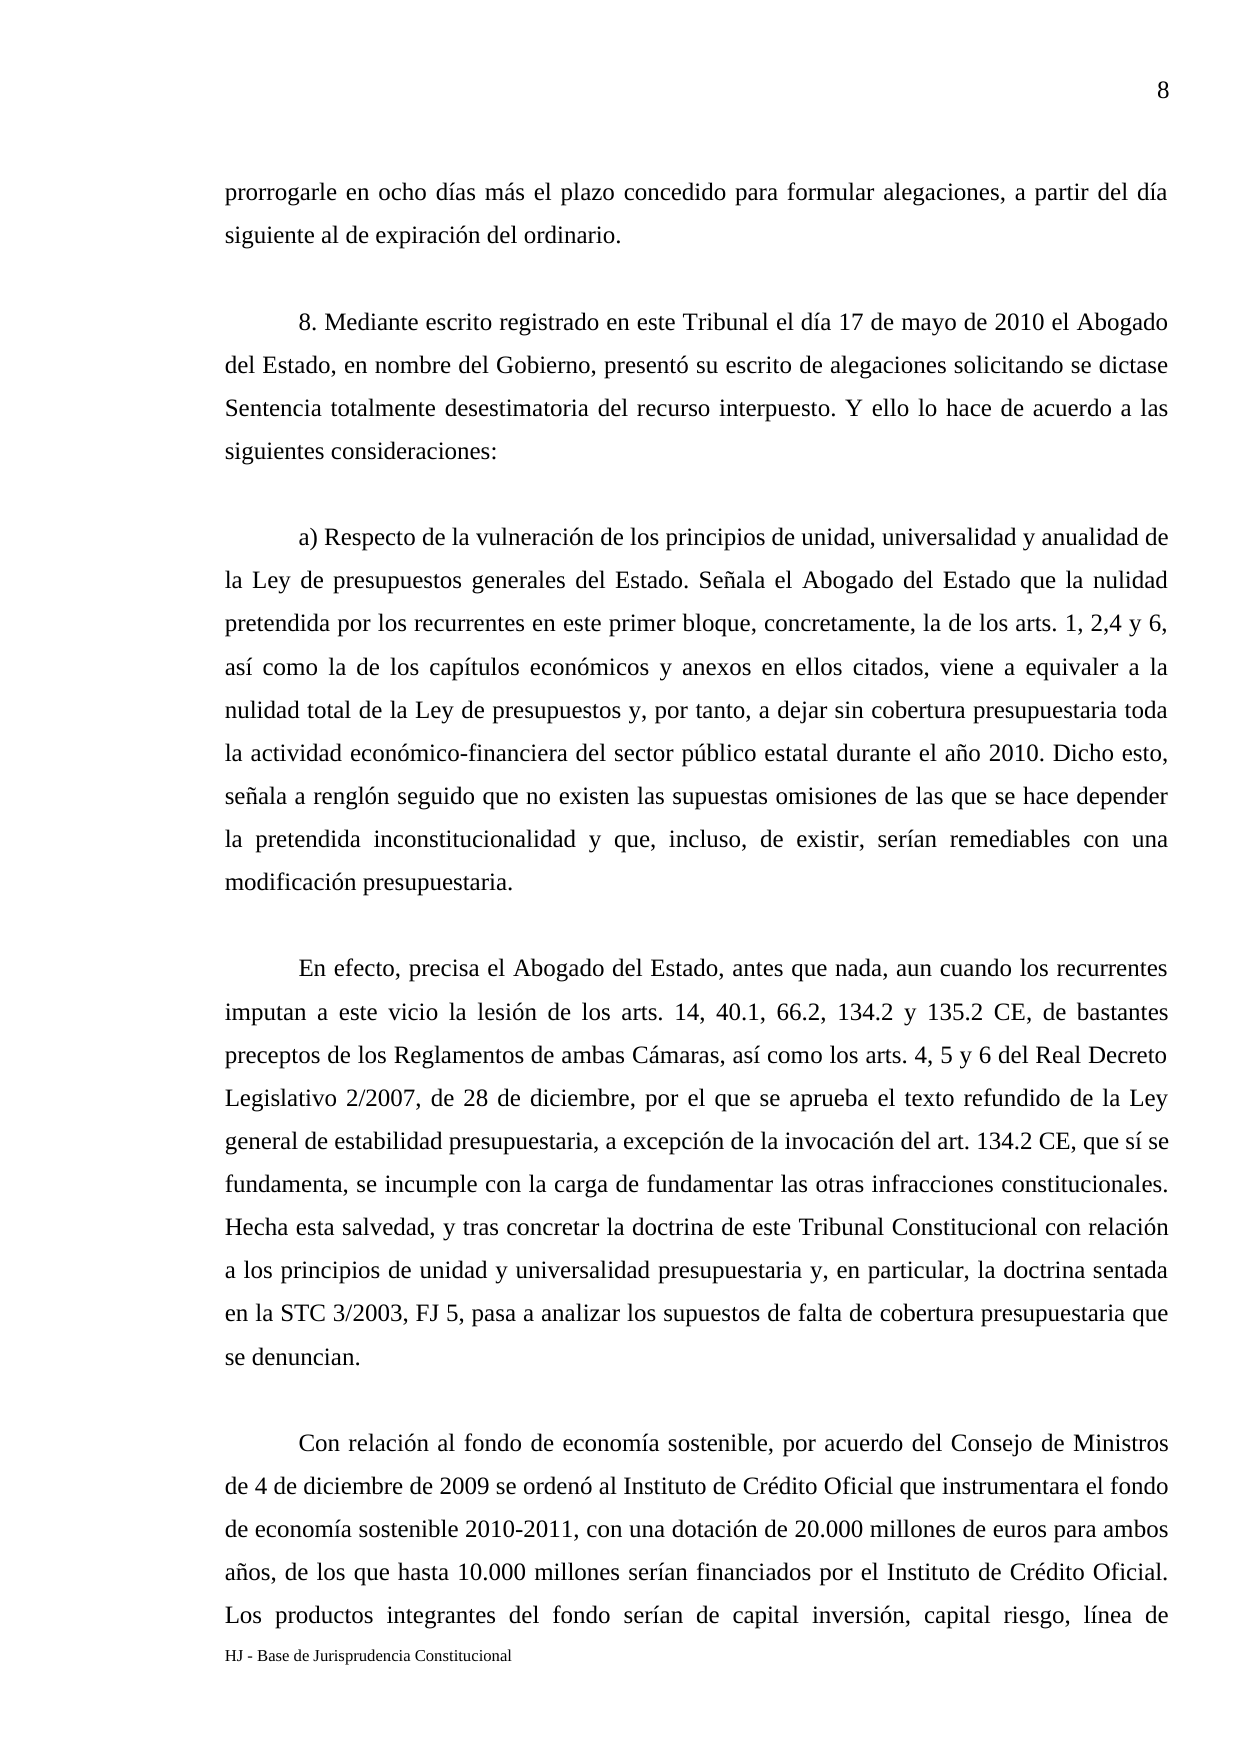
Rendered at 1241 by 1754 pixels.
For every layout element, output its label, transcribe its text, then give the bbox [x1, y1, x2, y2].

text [224, 1428, 1169, 1629]
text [224, 177, 1169, 249]
text 8. Mediante escrito registrado en este Tribunal el día 17 de mayo de 2010 el Abogado del Estado, en nombre del Gobierno, presentó su escrito de alegaciones solicitando se dictase Sentencia totalmente desestimatoria del recurso interpuesto. Y ello lo hace de acuerdo a las siguientes consideraciones: [224, 307, 1169, 465]
text En efecto, precisa el Abogado del Estado, antes que nada, aun cuando los recurrentes imputan a este vicio la lesión de los arts. 14, 40.1, 66.2, 134.2 y 135.2 CE, de bastantes preceptos de los Reglamentos de ambas Cámaras, así como los arts. 4, 5 y 6 del Real Decreto Legislativo 2/2007, de 28 de diciembre, por el que se aprueba el texto refundido de la Ley general de estabilidad presupuestaria, a excepción de la invocación del art. 134.2 CE, que sí se fundamenta, se incumple con la carga de fundamentar las otras infracciones constitucionales. Hecha esta salvedad, y tras concretar la doctrina de este Tribunal Constitucional con relación a los principios de unidad y universalidad presupuestaria y, en particular, la doctrina sentada en la STC 3/2003, FJ 5, pasa a analizar los supuestos de falta de cobertura presupuestaria que se denuncian. [224, 953, 1169, 1370]
text a) Respecto de la vulneración de los principios de unidad, universalidad y anualidad de la Ley de presupuestos generales del Estado. Señala el Abogado del Estado que la nulidad pretendida por los recurrentes en este primer bloque, concretamente, la de los arts. 1, 2,4 y 6, así como la de los capítulos económicos y anexos en ellos citados, viene a equivaler a la nulidad total de la Ley de presupuestos y, por tanto, a dejar sin cobertura presupuestaria toda la actividad económico-financiera del sector público estatal durante el año 2010. Dicho esto, señala a renglón seguido que no existen las supuestas omisiones de las que se hace depender la pretendida inconstitucionalidad y que, incluso, de existir, serían remediables con una modificación presupuestaria. [224, 522, 1169, 896]
